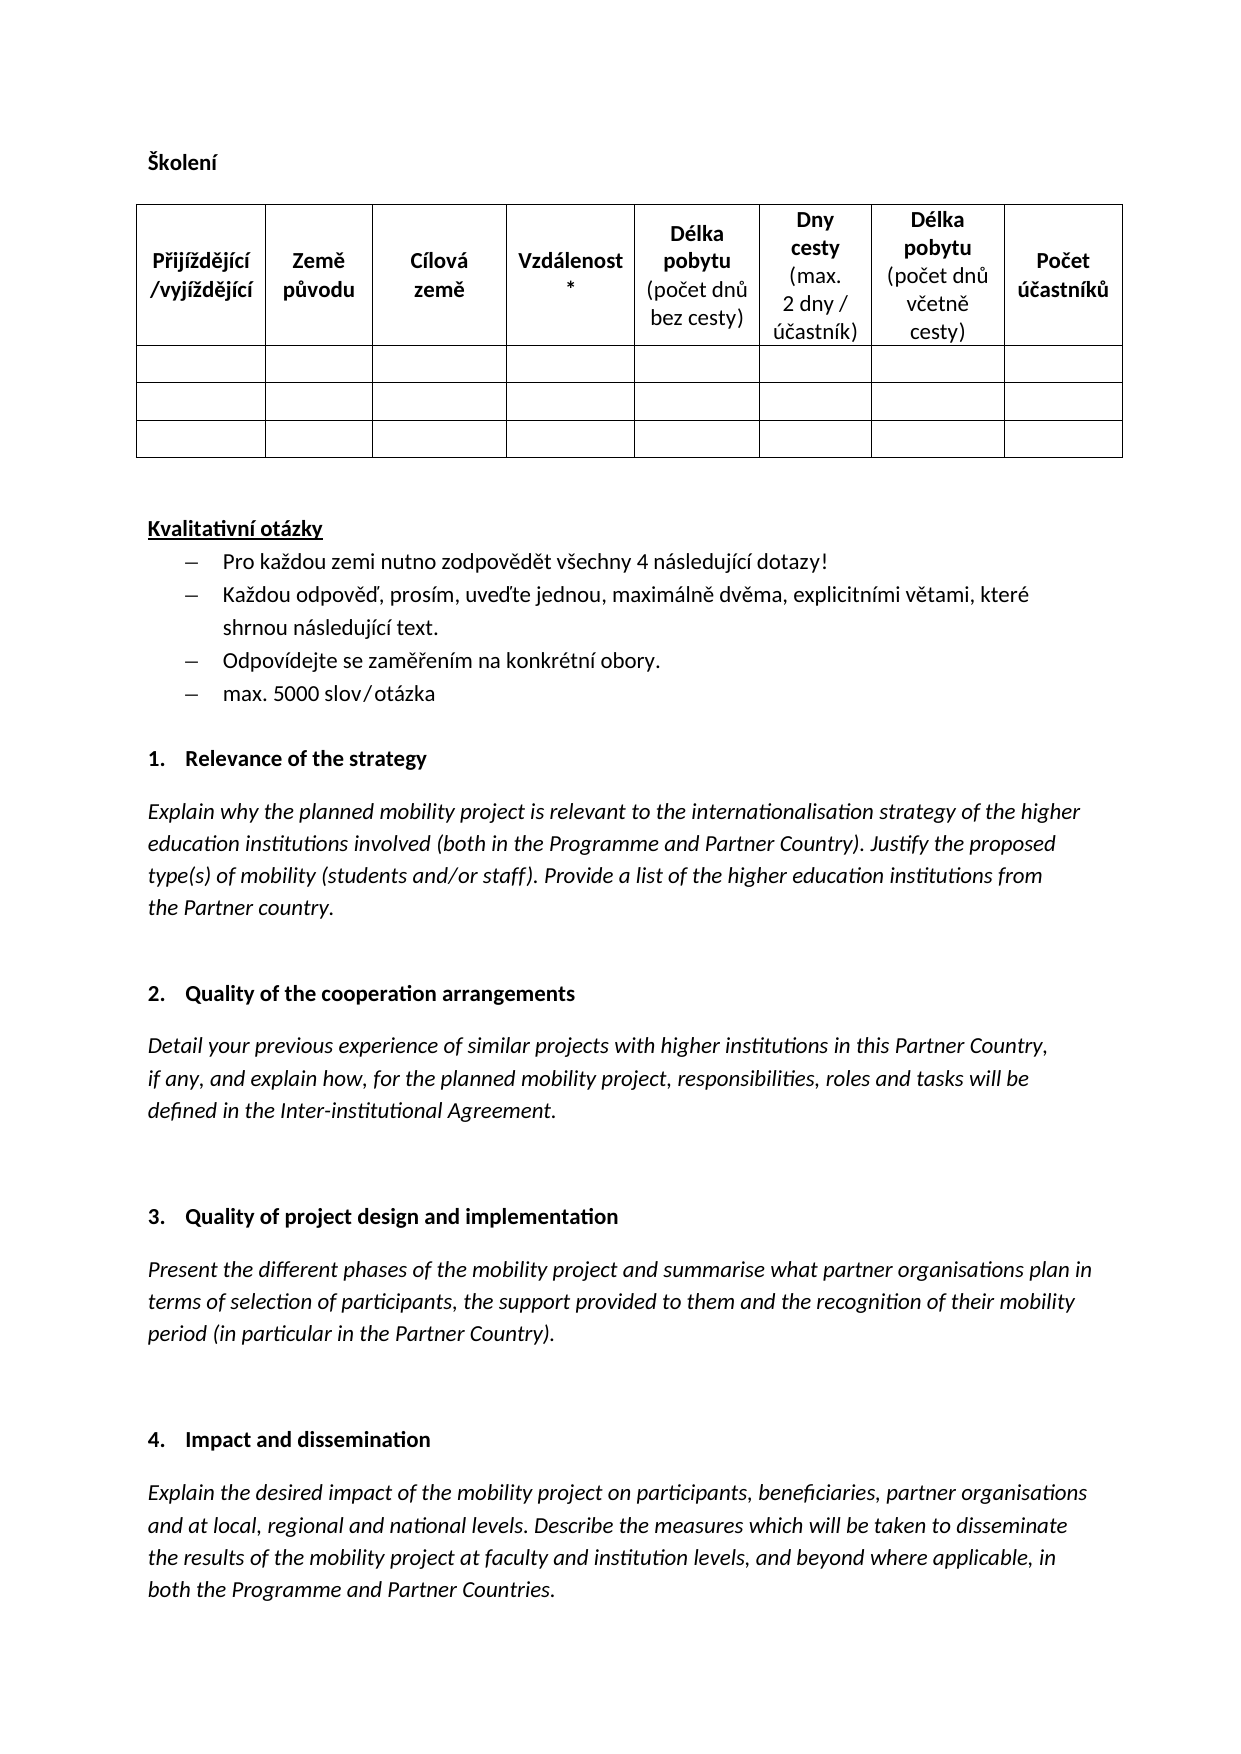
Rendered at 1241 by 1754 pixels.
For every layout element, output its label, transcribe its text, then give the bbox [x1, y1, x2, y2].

table_header Cílová země [373, 205, 506, 345]
table_header Počet účastníků [1005, 205, 1122, 345]
table_header Přijíždějící/vyjíždějící [137, 205, 265, 345]
list Impact and dissemination [148, 1426, 1093, 1453]
table_header Dny cesty (max. 2 dny / účastník) [760, 205, 871, 345]
list Pro každou zemi nutno zodpovědět všechny 4 následující dotazy! [185, 546, 1093, 575]
list Quality of the cooperation arrangements [148, 979, 1093, 1007]
table_cell [137, 346, 265, 382]
table_cell [137, 421, 265, 457]
table_cell [507, 421, 634, 457]
table_cell [872, 421, 1004, 457]
table_cell [760, 383, 871, 419]
list max. 5000 slov/otázka [185, 678, 1093, 707]
text Kvalitativní otázky [148, 514, 1093, 542]
list Odpovídejte se zaměřením na konkrétní obory. [185, 645, 1093, 674]
text Present the different phases of the mobility project and summarise what partner organisations plan in terms of selection of participants, the support provided to them and the recognition of their mobility period (in particular in the Partner Country). [148, 1255, 1093, 1347]
table_cell [760, 346, 871, 382]
table_cell [507, 346, 634, 382]
table_cell [266, 383, 372, 419]
table_cell [872, 383, 1004, 419]
table_header Vzdálenost* [507, 205, 634, 345]
list Každou odpověď, prosím, uveďte jednou, maximálně dvěma, explicitními větami, které shrnou následující text. [185, 579, 1093, 641]
table_header Země původu [266, 205, 372, 345]
list Relevance of the strategy [148, 744, 1093, 772]
table_cell [1005, 346, 1122, 382]
table_cell [760, 421, 871, 457]
table_header Délka pobytu (počet dnů bez cesty) [635, 205, 759, 345]
list Quality of project design and implementation [148, 1202, 1093, 1230]
table_header Délka pobytu (počet dnů včetně cesty) [872, 205, 1004, 345]
table_cell [373, 346, 506, 382]
table_cell [1005, 383, 1122, 419]
table_cell [635, 346, 759, 382]
text Explain why the planned mobility project is relevant to the internationalisation strategy of the higher education institutions involved (both in the Programme and Partner Country). Justify the proposed type(s) of mobility (students and/or staff). Provide a list of the higher education institutions from the Partner country. [148, 797, 1093, 921]
table_cell [872, 346, 1004, 382]
table_cell [635, 421, 759, 457]
table_cell [507, 383, 634, 419]
text Detail your previous experience of similar projects with higher institutions in this Partner Country, if any, and explain how, for the planned mobility project, responsibilities, roles and tasks will be defined in the Inter-institutional Agreement. [148, 1032, 1093, 1124]
table_cell [373, 421, 506, 457]
table_cell [266, 346, 372, 382]
table_cell [137, 383, 265, 419]
text Explain the desired impact of the mobility project on participants, beneficiaries, partner organisations and at local, regional and national levels. Describe the measures which will be taken to disseminate the results of the mobility project at faculty and institution levels, and beyond where applicable, in both the Programme and Partner Countries. [148, 1478, 1093, 1603]
table_cell [373, 383, 506, 419]
table_cell [266, 421, 372, 457]
table_cell [635, 383, 759, 419]
table_cell [1005, 421, 1122, 457]
text Školení [148, 148, 1093, 176]
